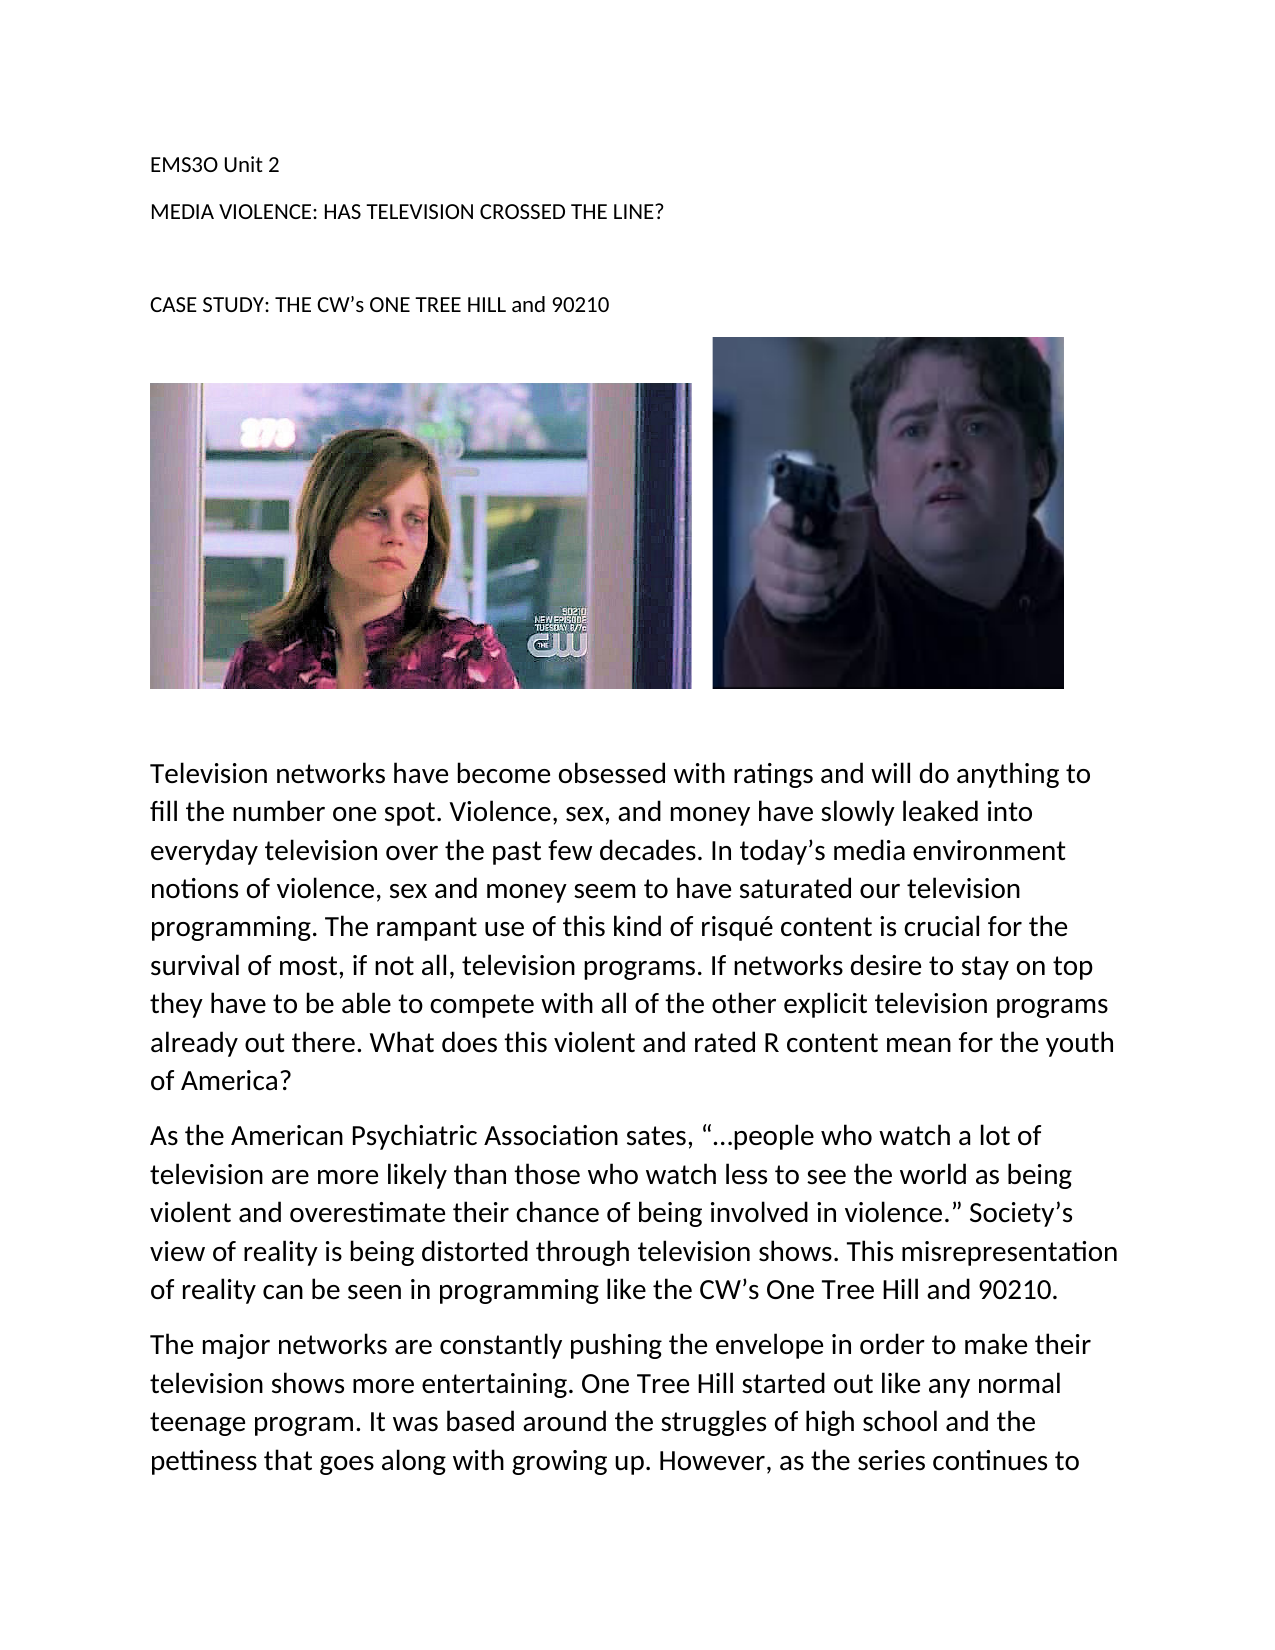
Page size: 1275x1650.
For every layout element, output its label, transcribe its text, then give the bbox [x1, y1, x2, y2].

text MEDIA VIOLENCE: HAS TELEVISION CROSSED THE LINE? [150, 197, 1125, 225]
picture [712, 337, 1064, 689]
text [150, 1326, 1125, 1477]
text CASE STUDY: THE CW’s ONE TREE HILL and 90210 [150, 291, 1125, 319]
text Television networks have become obsessed with ratings and will do anything to fill the number one spot. Violence, sex, and money have slowly leaked into everyday television over the past few decades. In today’s media environment notions of violence, sex and money seem to have saturated our television programming. The rampant use of this kind of risqué content is crucial for the survival of most, if not all, television programs. If networks desire to stay on top they have to be able to compete with all of the other explicit television programs already out there. What does this violent and rated R content mean for the youth of America? [150, 755, 1125, 1098]
text EMS3O Unit 2 [150, 150, 1125, 178]
text As the American Psychiatric Association sates, “…people who watch a lot of television are more likely than those who watch less to see the world as being violent and overestimate their chance of being involved in violence.” Society’s view of reality is being distorted through television shows. This misrepresentation of reality can be seen in programming like the CW’s One Tree Hill and 90210. [150, 1117, 1125, 1307]
picture [150, 383, 692, 689]
